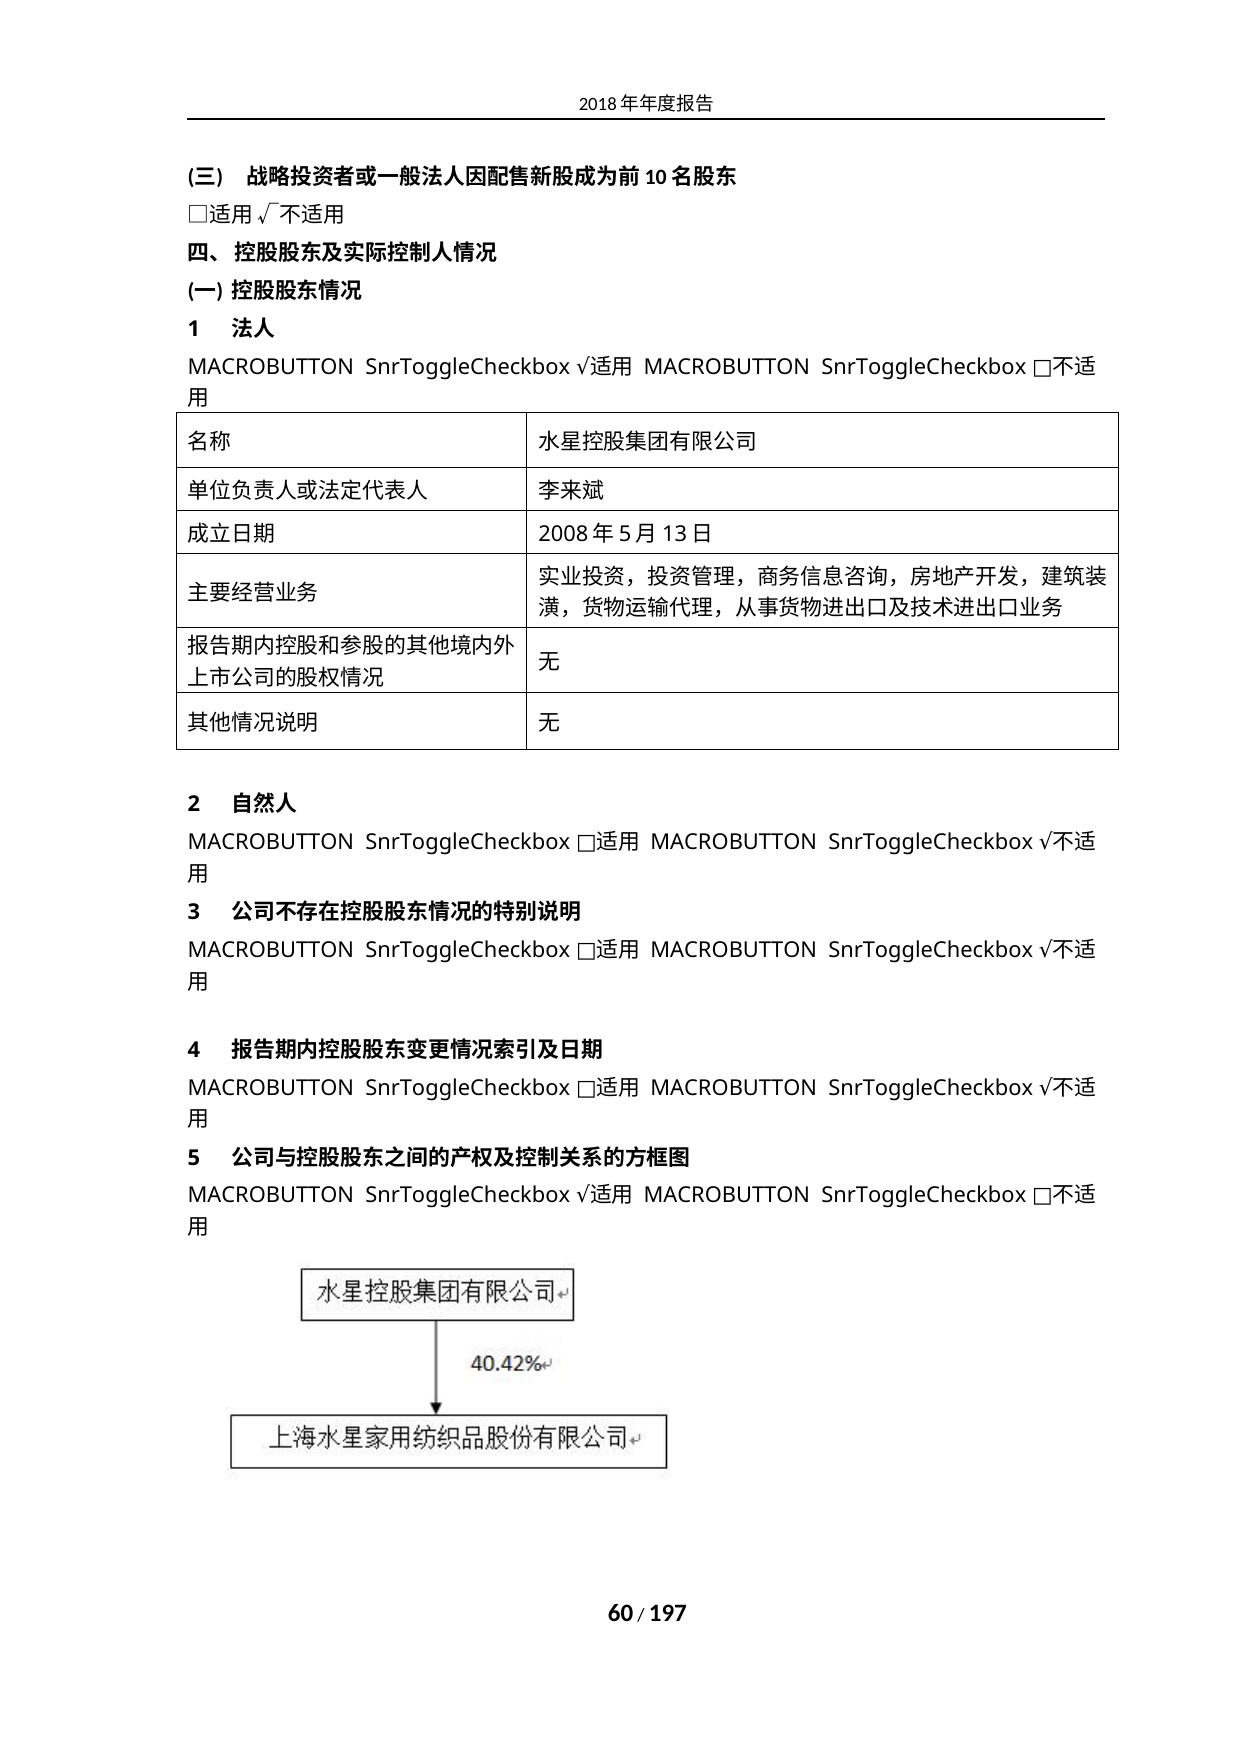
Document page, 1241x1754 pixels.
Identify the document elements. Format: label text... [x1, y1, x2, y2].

subtitle 控股股东及实际控制人情况 [187, 235, 1107, 266]
subtitle 控股股东情况 [187, 273, 1107, 304]
picture [187, 1241, 711, 1487]
subtitle 公司与控股股东之间的产权及控制关系的方框图 [187, 1139, 1107, 1171]
